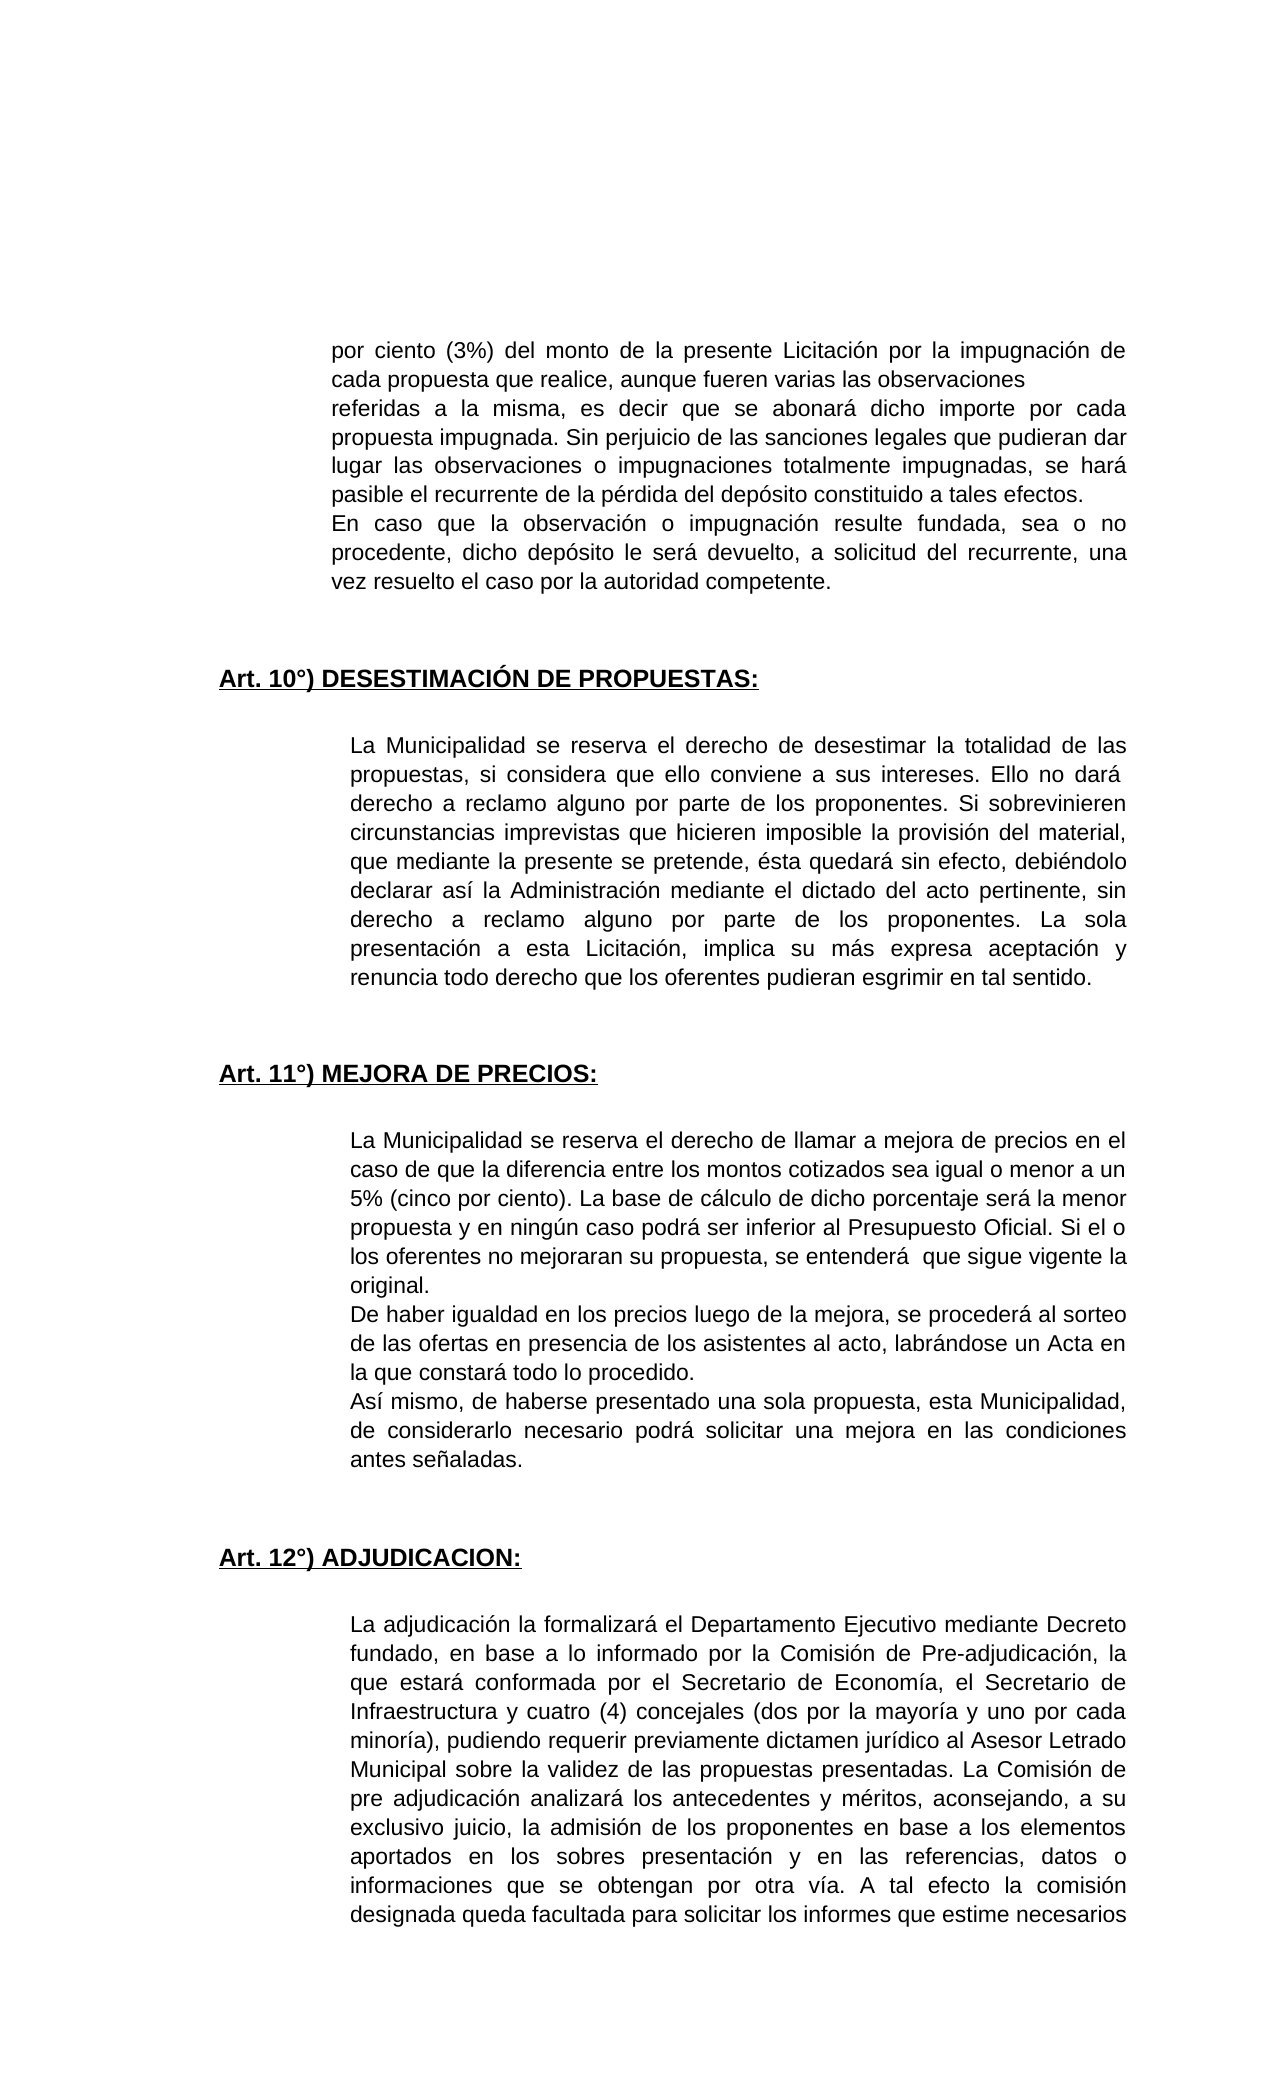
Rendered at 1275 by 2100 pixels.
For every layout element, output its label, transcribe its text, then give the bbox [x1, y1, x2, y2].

subtitle Art. 10°) DESESTIMACIÓN DE PROPUESTAS: [218, 664, 1127, 692]
subtitle Art. 11°) MEJORA DE PRECIOS: [218, 1059, 1127, 1088]
text En caso que la observación o impugnación resulte fundada, sea o no procedente, dicho depósito le será devuelto, a solicitud del recurrente, una vez resuelto el caso por la autoridad competente. [218, 510, 1127, 595]
text referidas a la misma, es decir que se abonará dicho importe por cada propuesta impugnada. Sin perjuicio de las sanciones legales que pudieran dar lugar las observaciones o impugnaciones totalmente impugnadas, se hará pasible el recurrente de la pérdida del depósito constituido a tales efectos. [331, 394, 1127, 508]
text De haber igualdad en los precios luego de la mejora, se procederá al sorteo de las ofertas en presencia de los asistentes al acto, labrándose un Acta en la que constará todo lo procedido. [218, 1301, 1127, 1386]
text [331, 337, 1127, 392]
subtitle Art. 12°) ADJUDICACION: [218, 1543, 1127, 1571]
text La Municipalidad se reserva el derecho de llamar a mejora de precios en el caso de que la diferencia entre los montos cotizados sea igual o menor a un 5% (cinco por ciento). La base de cálculo de dicho porcentaje será la menor propuesta y en ningún caso podrá ser inferior al Presupuesto Oficial. Si el o los oferentes no mejoraran su propuesta, se entenderá que sigue vigente la original. [218, 1127, 1127, 1299]
text La Municipalidad se reserva el derecho de desestimar la totalidad de las propuestas, si considera que ello conviene a sus intereses. Ello no dará derecho a reclamo alguno por parte de los proponentes. Si sobrevinieren circunstancias imprevistas que hicieren imposible la provisión del material, que mediante la presente se pretende, ésta quedará sin efecto, debiéndolo declarar así la Administración mediante el dictado del acto pertinente, sin derecho a reclamo alguno por parte de los proponentes. La sola presentación a esta Licitación, implica su más expresa aceptación y renuncia todo derecho que los oferentes pudieran esgrimir en tal sentido. [218, 732, 1127, 990]
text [218, 1611, 1127, 1927]
text Así mismo, de haberse presentado una sola propuesta, esta Municipalidad, de considerarlo necesario podrá solicitar una mejora en las condiciones antes señaladas. [218, 1388, 1127, 1472]
